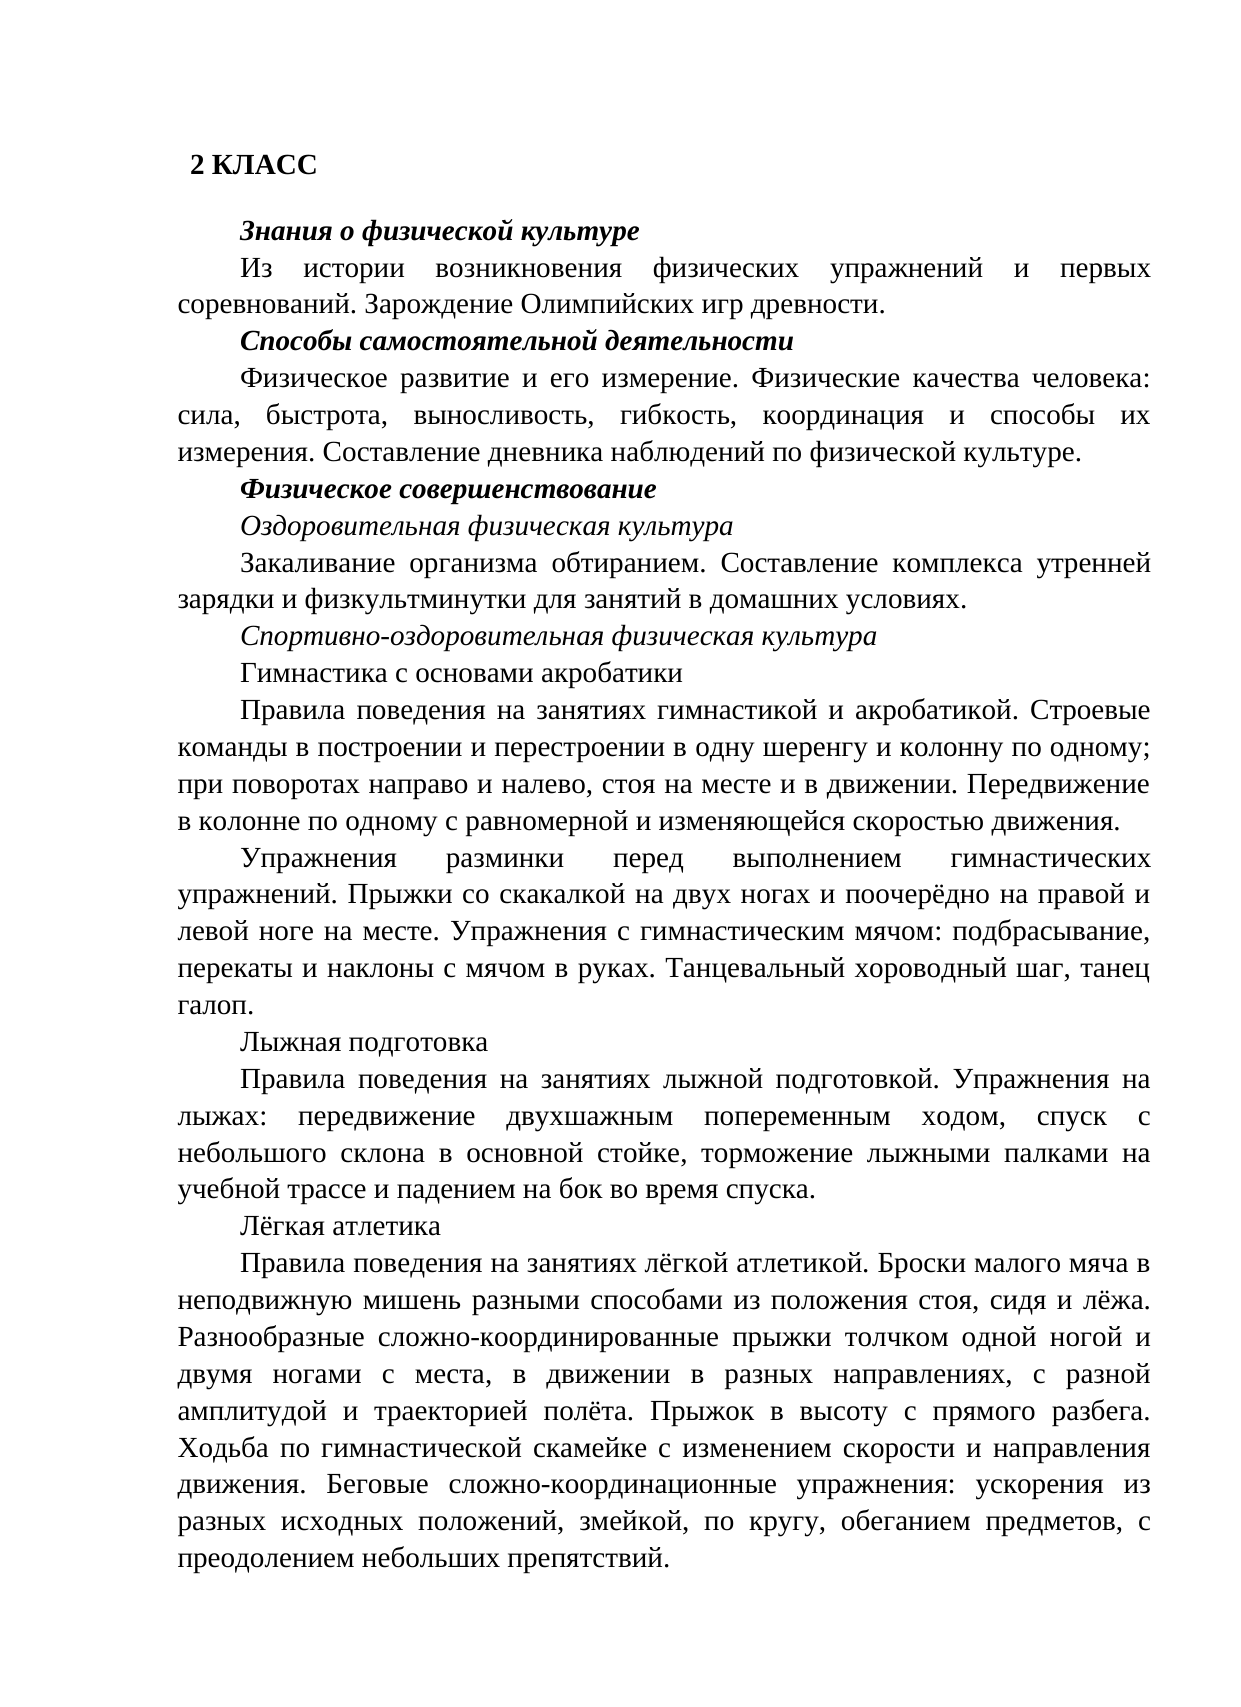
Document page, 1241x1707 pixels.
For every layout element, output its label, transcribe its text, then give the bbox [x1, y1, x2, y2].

text 2 КЛАСС [190, 147, 1152, 181]
text Физическое совершенствование [177, 471, 1152, 504]
text Закаливание организма обтиранием. Составление комплекса утренней зарядки и физкультминутки для занятий в домашних условиях. [177, 545, 1152, 615]
text Правила поведения на занятиях гимнастикой и акробатикой. Строевые команды в построении и перестроении в одну шеренгу и колонну по одному; при поворотах направо и налево, стоя на месте и в движении. Передвижение в колонне по одному с равномерной и изменяющейся скоростью движения. [177, 692, 1152, 836]
text Правила поведения на занятиях лёгкой атлетикой. Броски малого мяча в неподвижную мишень разными способами из положения стоя, сидя и лёжа. Разнообразные сложно-координированные прыжки толчком одной ногой и двумя ногами с места, в движении в разных направлениях, с разной амплитудой и траекторией полёта. Прыжок в высоту с прямого разбега. Ходьба по гимнастической скамейке с изменением скорости и направления движения. Беговые сложно-координационные упражнения: ускорения из разных исходных положений, змейкой, по кругу, обеганием предметов, с преодолением небольших препятствий. [177, 1245, 1152, 1574]
text Знания о физической культуре [177, 213, 1152, 246]
text Способы самостоятельной деятельности [177, 323, 1152, 357]
text Правила поведения на занятиях лыжной подготовкой. Упражнения на лыжах: передвижение двухшажным попеременным ходом, спуск с небольшого склона в основной стойке, торможение лыжными палками на учебной трассе и падением на бок во время спуска. [177, 1061, 1152, 1205]
text Лёгкая атлетика [177, 1208, 1152, 1242]
text Из истории возникновения физических упражнений и первых соревнований. Зарождение Олимпийских игр древности. [177, 250, 1152, 320]
text Спортивно-оздоровительная физическая культура [177, 618, 1152, 652]
text Физическое развитие и его измерение. Физические качества человека: сила, быстрота, выносливость, гибкость, координация и способы их измерения. Составление дневника наблюдений по физической культуре. [177, 360, 1152, 468]
text Гимнастика с основами акробатики [177, 655, 1152, 689]
text Оздоровительная физическая культура [177, 508, 1152, 541]
text Лыжная подготовка [177, 1024, 1152, 1058]
text Упражнения разминки перед выполнением гимнастических упражнений. Прыжки со скакалкой на двух ногах и поочерёдно на правой и левой ноге на месте. Упражнения с гимнастическим мячом: подбрасывание, перекаты и наклоны с мячом в руках. Танцевальный хороводный шаг, танец галоп. [177, 840, 1152, 1021]
